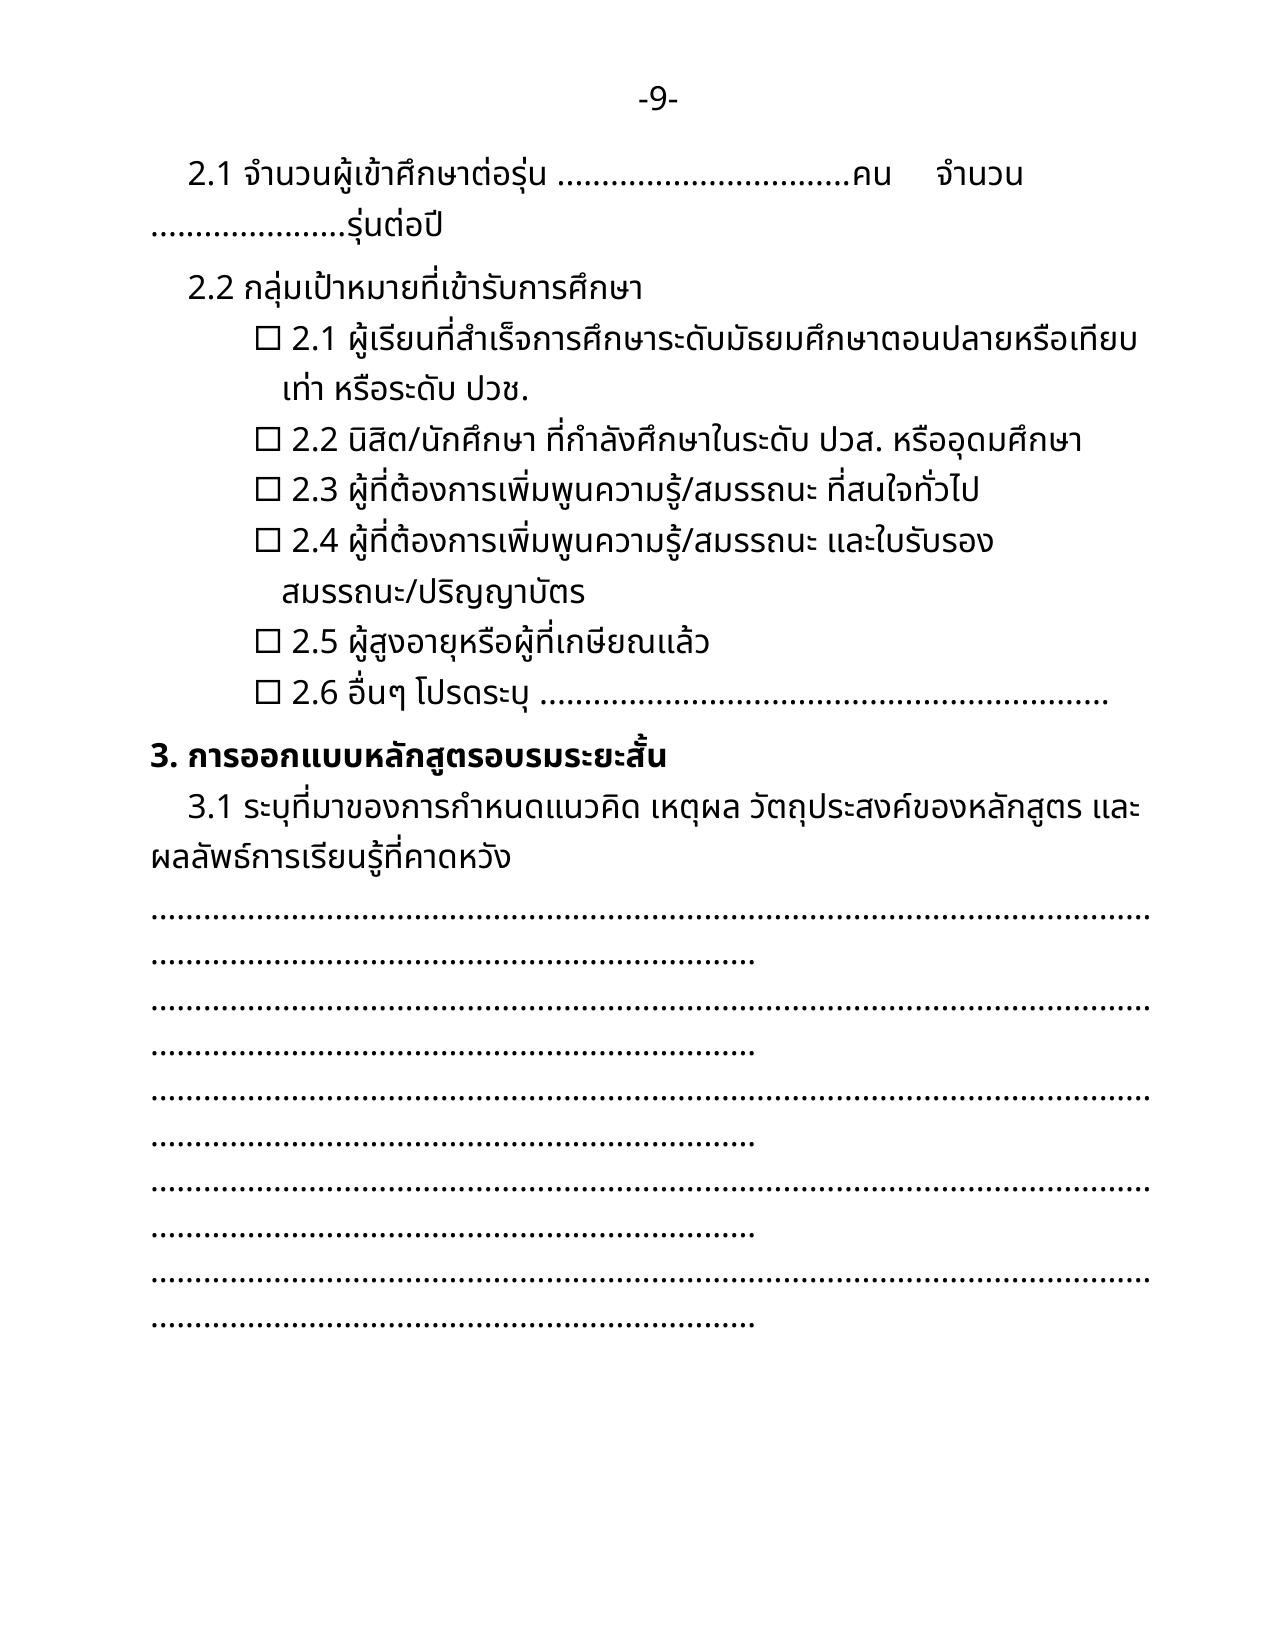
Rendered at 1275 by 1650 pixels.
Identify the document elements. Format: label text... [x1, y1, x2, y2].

text 2.2 นิสิต/นักศึกษา ที่กำลังศึกษาในระดับ ปวส. หรืออุดมศึกษา [253, 416, 1166, 466]
text 2.5 ผู้สูงอายุหรือผู้ที่เกษียณแล้ว [253, 618, 1166, 669]
text ………………………………………………………………………………………………………………………………………………………………… [150, 1156, 1166, 1247]
text 2.6 อื่นๆ โปรดระบุ ................................................................ [253, 669, 1166, 719]
text ………………………………………………………………………………………………………………………………………………………………… [150, 883, 1166, 974]
text 3.1 ระบุที่มาของการกำหนดแนวคิด เหตุผล วัตถุประสงค์ของหลักสูตร และผลลัพธ์การเรียนรู้ที่คาดหวัง [150, 782, 1166, 883]
text ………………………………………………………………………………………………………………………………………………………………… [150, 974, 1166, 1065]
text 2.3 ผู้ที่ต้องการเพิ่มพูนความรู้/สมรรถนะ ที่สนใจทั่วไป [253, 466, 1166, 517]
text 2.4 ผู้ที่ต้องการเพิ่มพูนความรู้/สมรรถนะ และใบรับรองสมรรถนะ/ปริญญาบัตร [253, 517, 1166, 618]
text 2.2 กลุ่มเป้าหมายที่เข้ารับการศึกษา [150, 264, 1166, 314]
text ………………………………………………………………………………………………………………………………………………………………… [150, 1247, 1166, 1338]
text 2.1 ผู้เรียนที่สำเร็จการศึกษาระดับมัธยมศึกษาตอนปลายหรือเทียบเท่า หรือระดับ ปวช. [253, 314, 1166, 416]
text ………………………………………………………………………………………………………………………………………………………………… [150, 1065, 1166, 1156]
text 2.1 จำนวนผู้เข้าศึกษาต่อรุ่น .................................คน จำนวน ......................รุ่นต่อปี [150, 150, 1166, 251]
text 3. การออกแบบหลักสูตรอบรมระยะสั้น [150, 732, 1166, 782]
